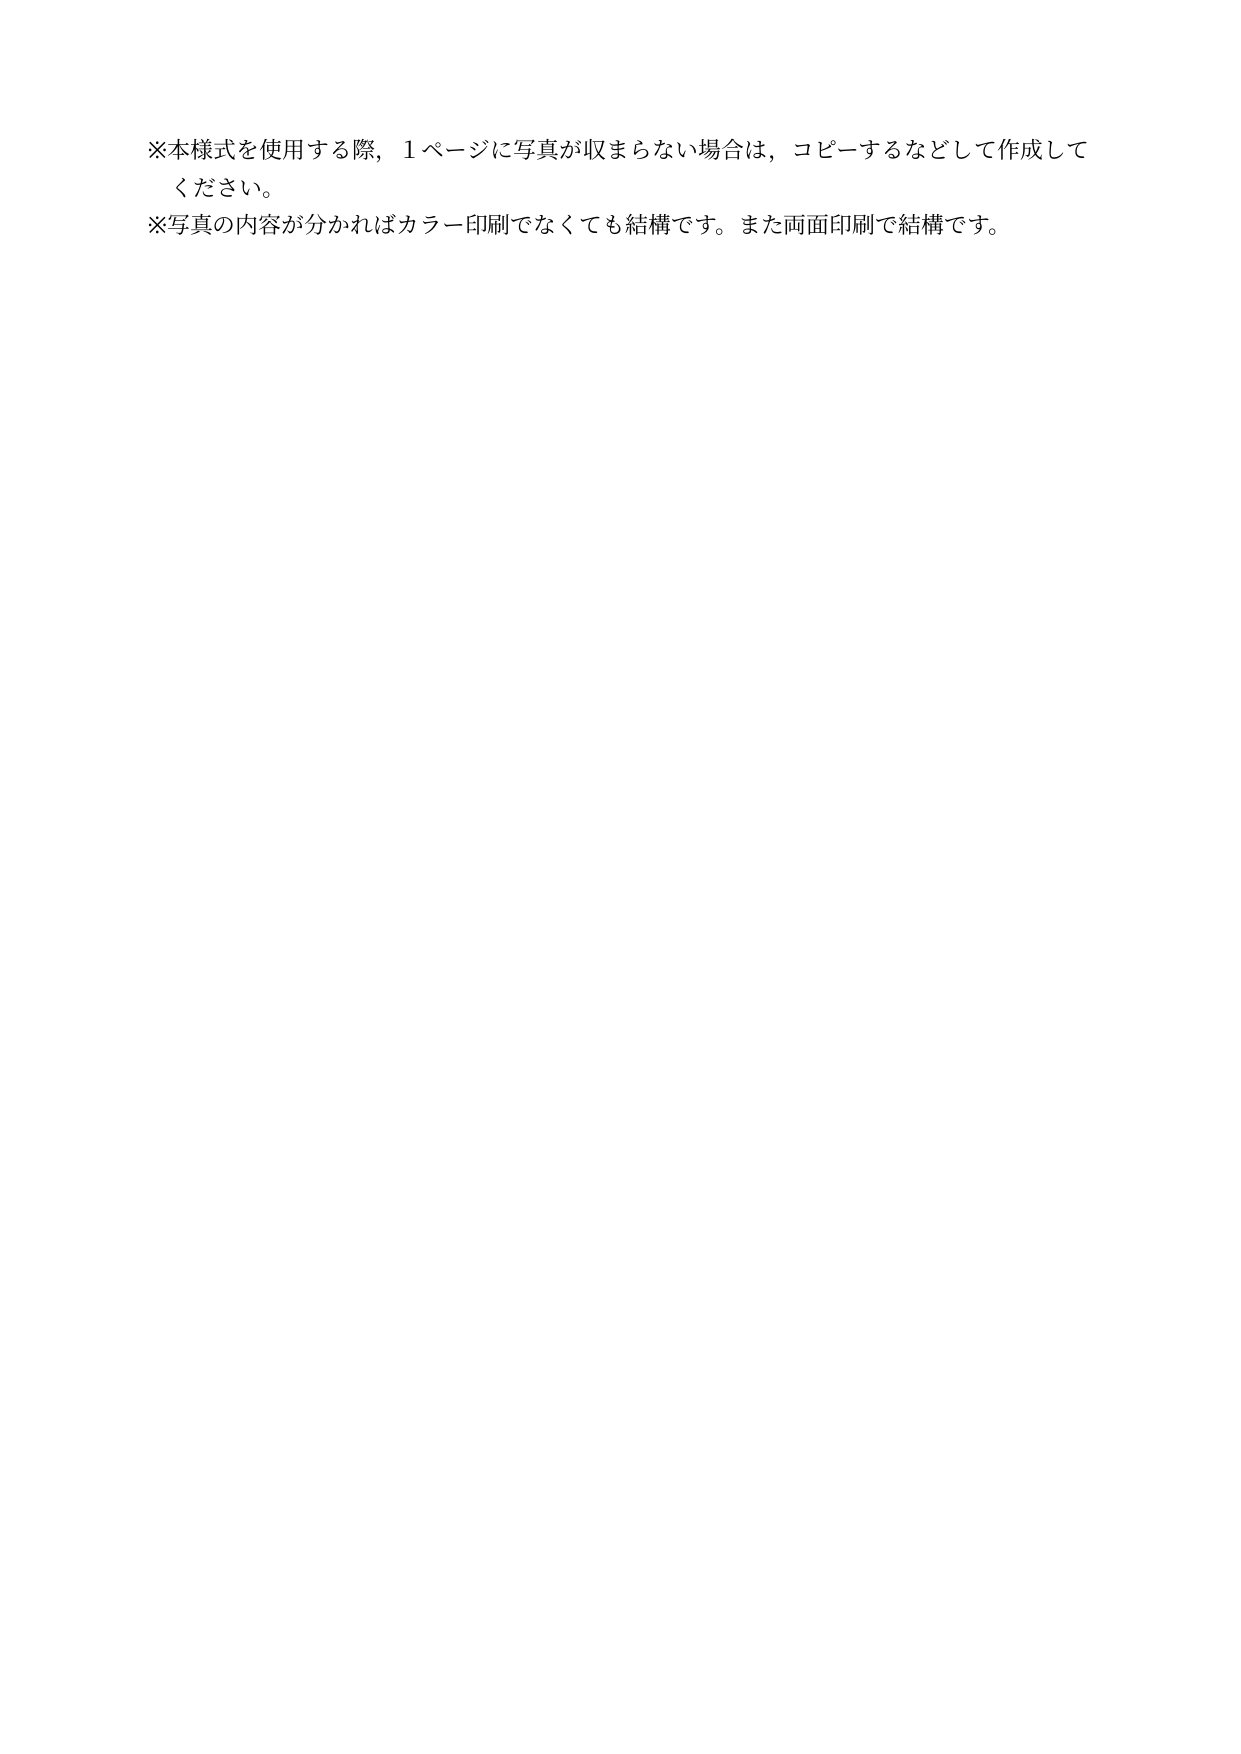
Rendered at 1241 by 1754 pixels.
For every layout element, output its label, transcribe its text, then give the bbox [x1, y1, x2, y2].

text ※本様式を使用する際，１ページに写真が収まらない場合は，コピーするなどして作成してください。 [148, 130, 1092, 205]
text ※写真の内容が分かればカラー印刷でなくても結構です。また両面印刷で結構です。 [148, 205, 1092, 243]
